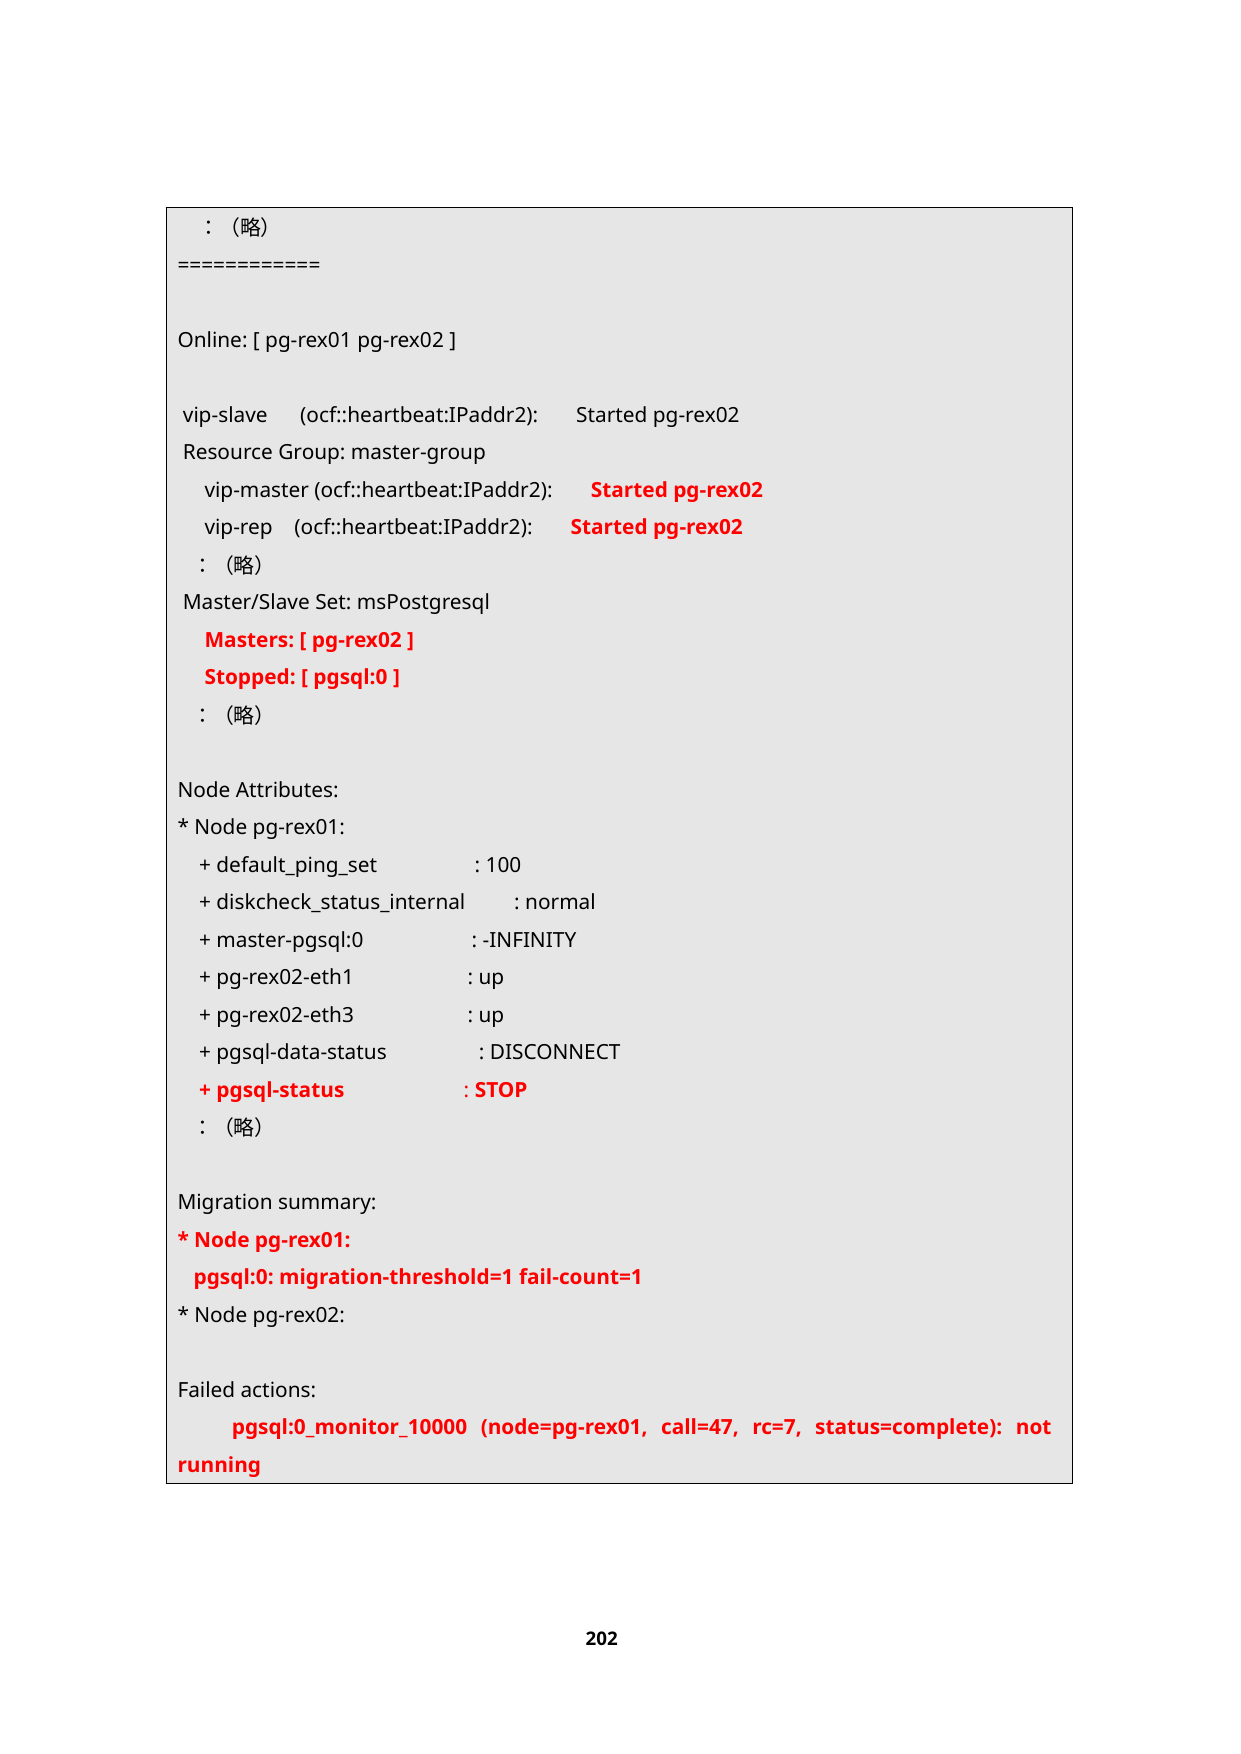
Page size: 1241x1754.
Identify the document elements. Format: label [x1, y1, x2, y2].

table_header [167, 208, 1072, 1483]
